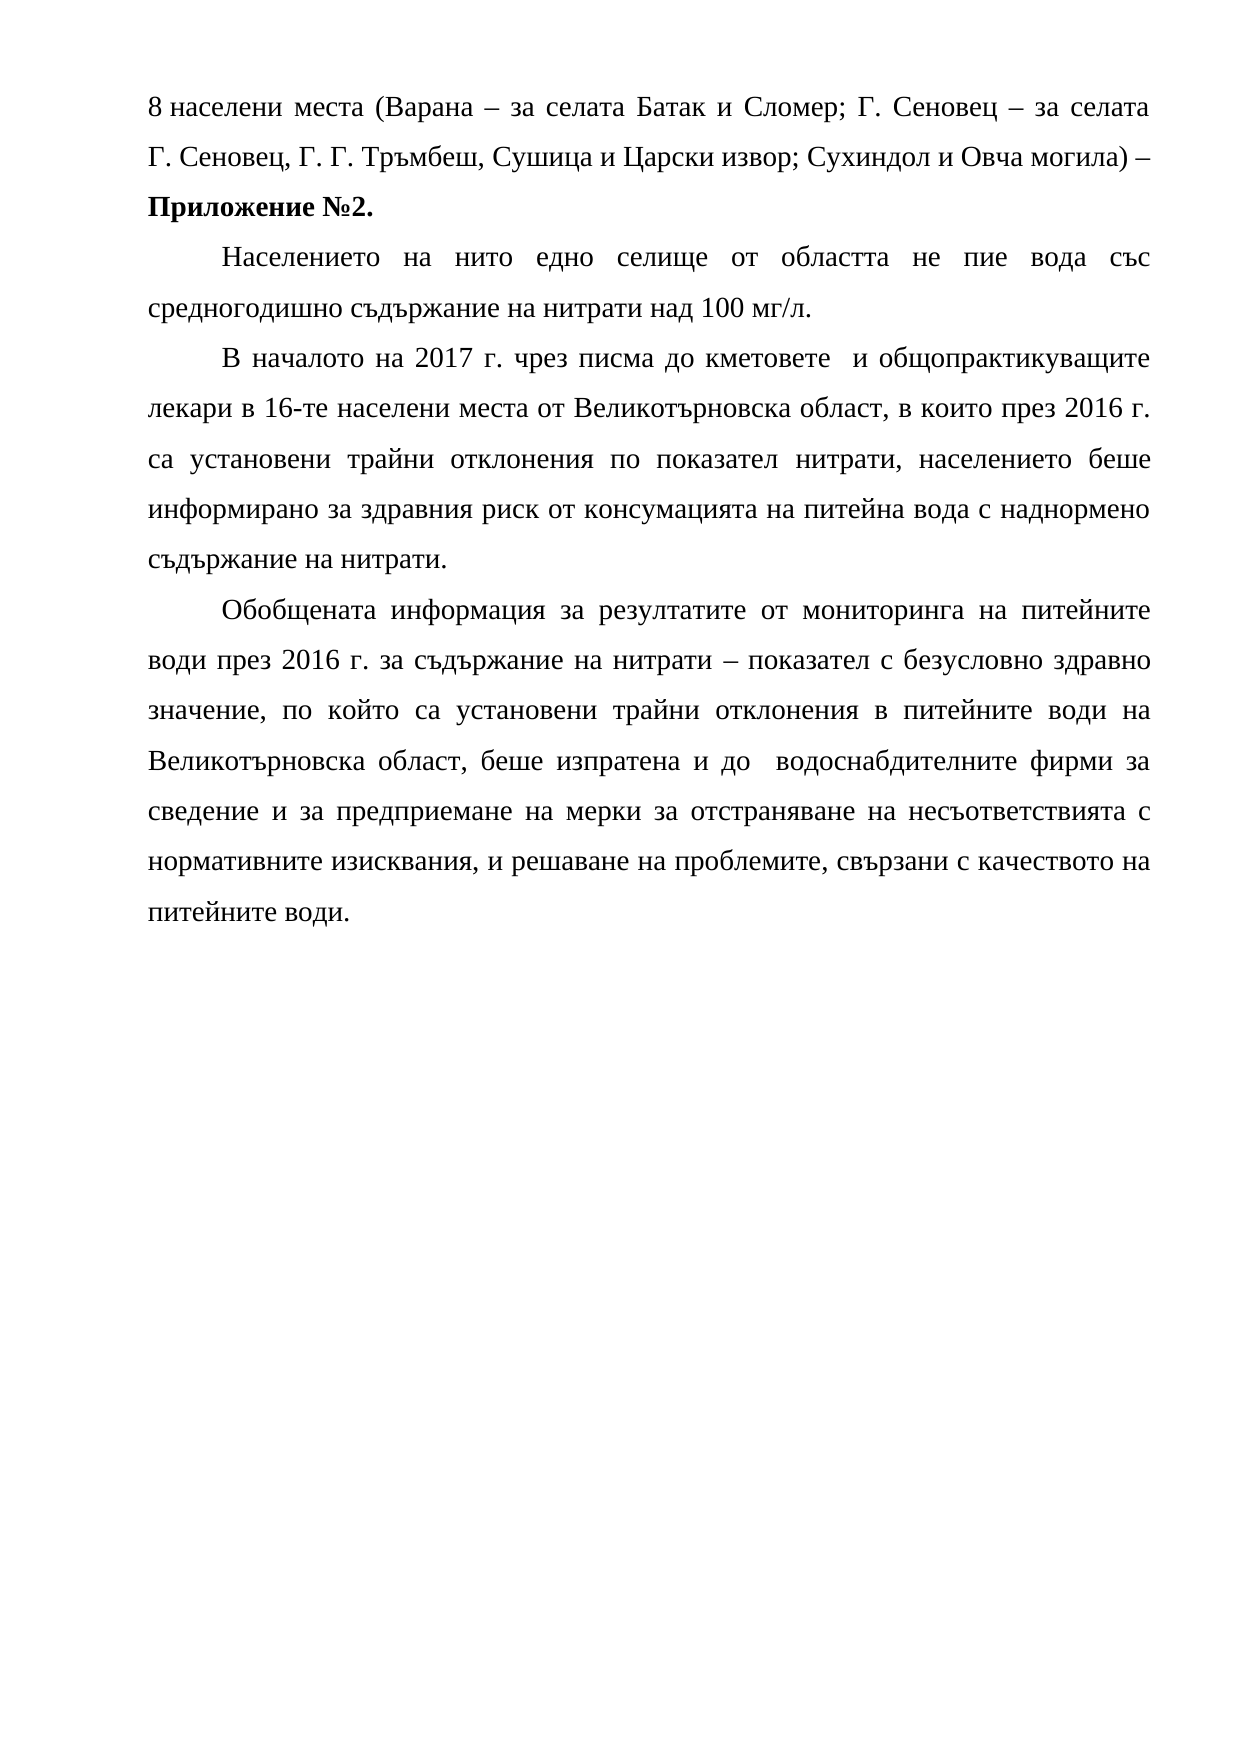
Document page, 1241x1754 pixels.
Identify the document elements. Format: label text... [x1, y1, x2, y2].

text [148, 89, 1152, 223]
text Обобщената информация за резултатите от мониторинга на питейните води през 2016 г. за съдържание на нитрати – показател с безусловно здравно значение, по който са установени трайни отклонения в питейните води на Великотърновска област, беше изпратена и до водоснабдителните фирми за сведение и за предприемане на мерки за отстраняване на несъответствията с нормативните изисквания, и решаване на проблемите, свързани с качеството на питейните води. [148, 592, 1152, 927]
text В началото на 2017 г. чрез писма до кметовете и общопрактикуващите лекари в 16-те населени места от Великотърновска област, в които през 2016 г. са установени трайни отклонения по показател нитрати, населението беше информирано за здравния риск от консумацията на питейна вода с наднормено съдържание на нитрати. [148, 340, 1152, 575]
text Населението на нито едно селище от областта не пие вода със средногодишно съдържание на нитрати над 100 мг/л. [148, 239, 1152, 323]
